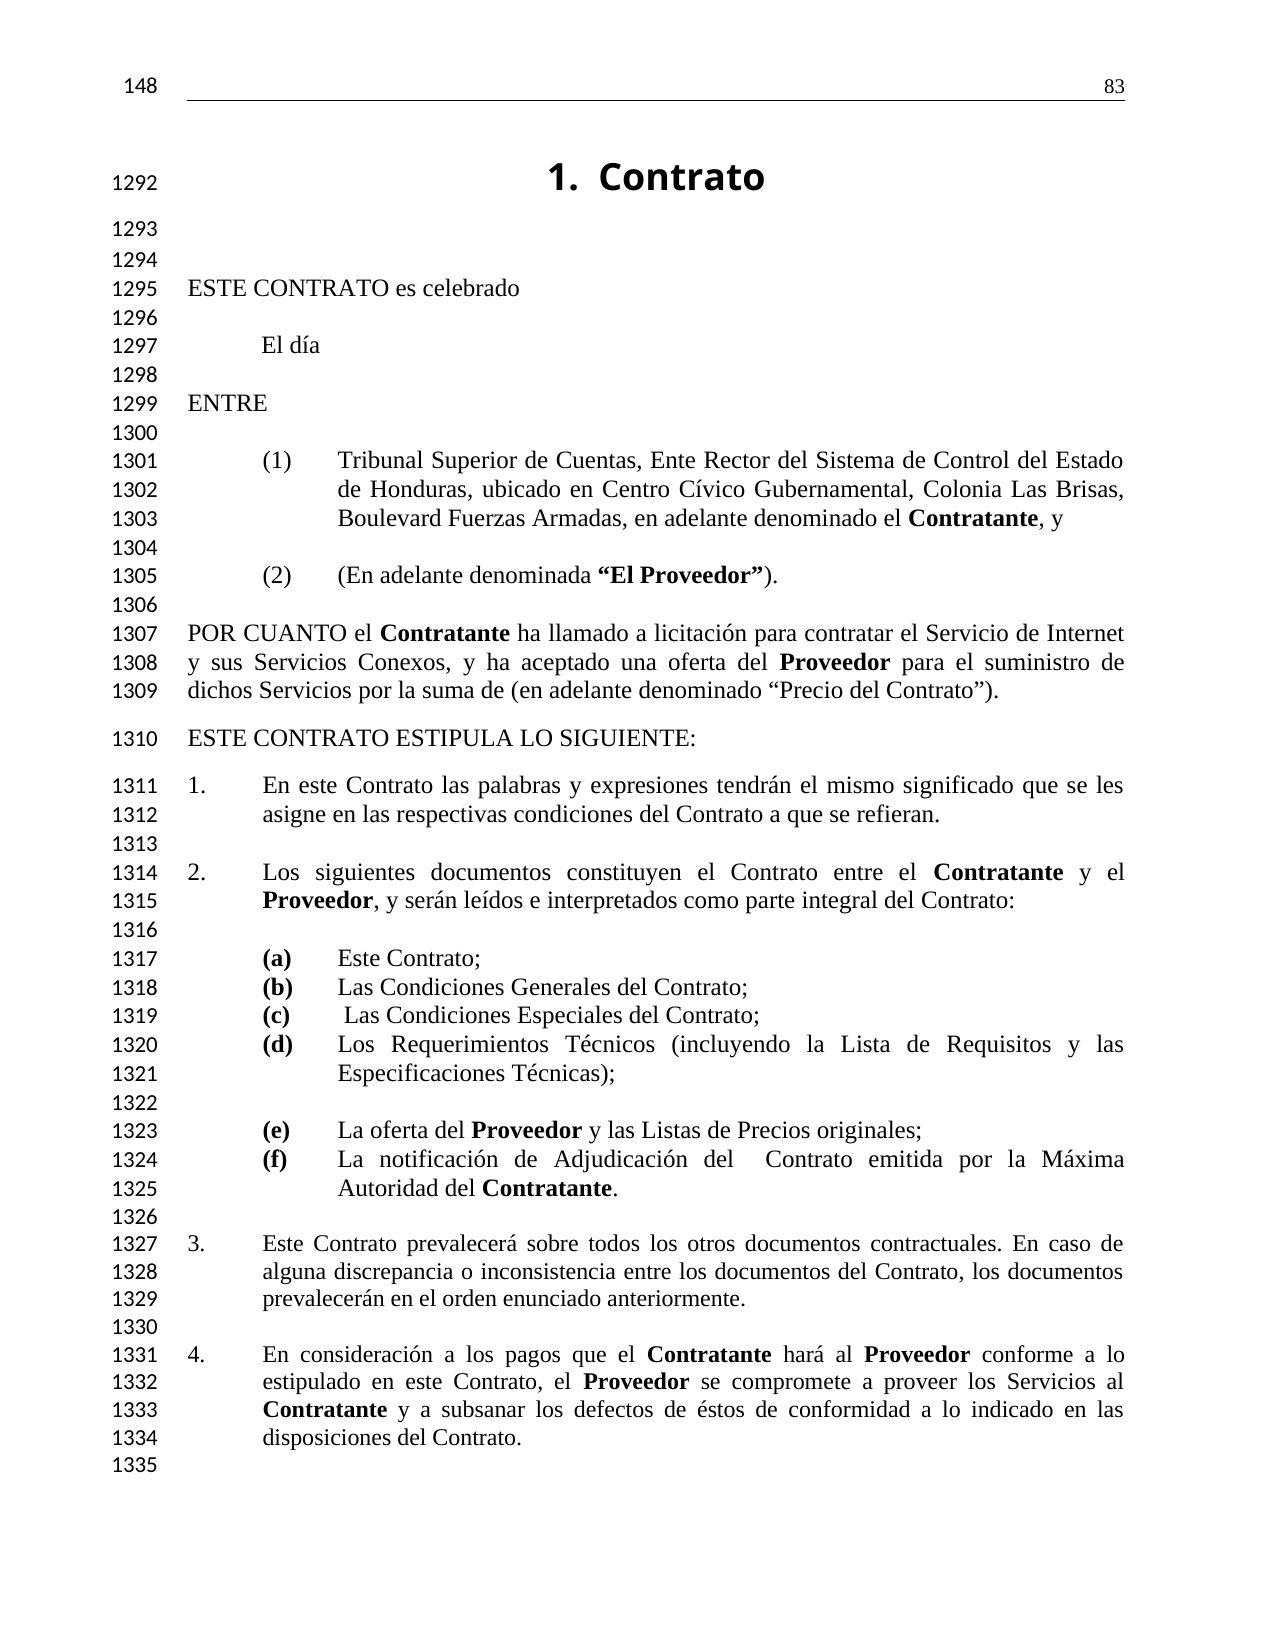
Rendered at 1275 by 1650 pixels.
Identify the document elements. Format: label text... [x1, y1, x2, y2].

text 1. En este Contrato las palabras y expresiones tendrán el mismo significado que se les asigne en las respectivas condiciones del Contrato a que se refieran. [187, 770, 1125, 828]
list ESTE CONTRATO ESTIPULA LO SIGUIENTE: [187, 723, 1125, 752]
text (a) Este Contrato; [262, 943, 1125, 972]
text (d) Los Requerimientos Técnicos (incluyendo la Lista de Requisitos y las Especificaciones Técnicas); [262, 1029, 1125, 1087]
text (1) Tribunal Superior de Cuentas, Ente Rector del Sistema de Control del Estado de Honduras, ubicado en Centro Cívico Gubernamental, Colonia Las Brisas, Boulevard Fuerzas Armadas, en adelante denominado el Contratante, y [262, 445, 1125, 532]
text (c) Las Condiciones Especiales del Contrato; [262, 1000, 1125, 1029]
list POR CUANTO el Contratante ha llamado a licitación para contratar el Servicio de Internet y sus Servicios Conexos, y ha aceptado una oferta del Proveedor para el suministro de dichos Servicios por la suma de (en adelante denominado “Precio del Contrato”). [187, 618, 1125, 704]
text 4. En consideración a los pagos que el Contratante hará al Proveedor conforme a lo estipulado en este Contrato, el Proveedor se compromete a proveer los Servicios al Contratante y a subsanar los defectos de éstos de conformidad a lo indicado en las disposiciones del Contrato. [187, 1340, 1125, 1450]
text El día [187, 330, 1125, 359]
text ENTRE [187, 388, 1125, 417]
text (b) Las Condiciones Generales del Contrato; [262, 972, 1125, 1000]
text ESTE CONTRATO es celebrado [187, 273, 1125, 302]
text (f) La notificación de Adjudicación del Contrato emitida por la Máxima Autoridad del Contratante. [262, 1144, 1125, 1202]
text 3. Este Contrato prevalecerá sobre todos los otros documentos contractuales. En caso de alguna discrepancia o inconsistencia entre los documentos del Contrato, los documentos prevalecerán en el orden enunciado anteriormente. [187, 1229, 1125, 1312]
text 2. Los siguientes documentos constituyen el Contrato entre el Contratante y el Proveedor, y serán leídos e interpretados como parte integral del Contrato: [187, 857, 1125, 914]
text (2) (En adelante denominada “El Proveedor”). [262, 560, 1125, 589]
text (e) La oferta del Proveedor y las Listas de Precios originales; [262, 1115, 1125, 1144]
list 1. Contrato [187, 150, 1125, 201]
